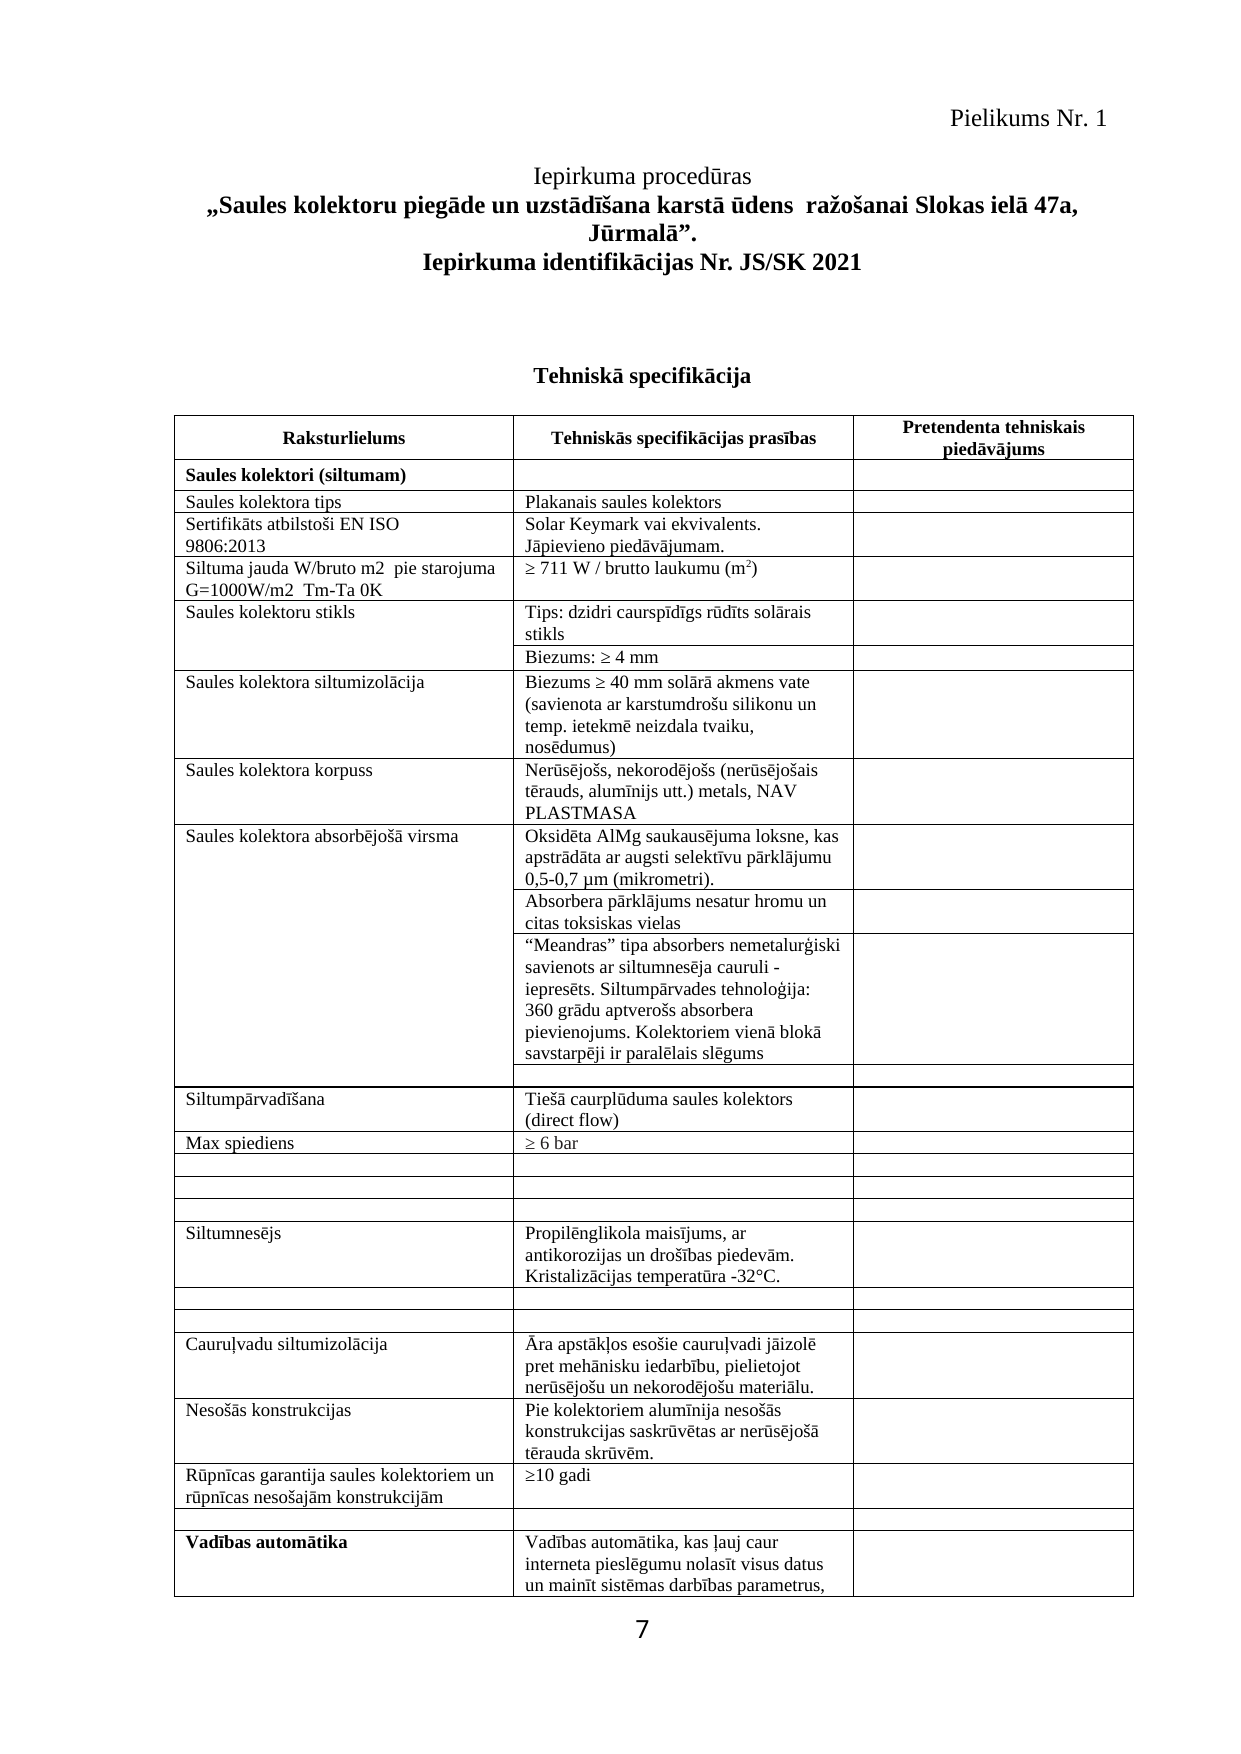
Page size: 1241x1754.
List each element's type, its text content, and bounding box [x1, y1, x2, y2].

table_cell Saules kolektoru stikls [175, 601, 513, 670]
table_cell [514, 1288, 853, 1309]
table_cell ≥ 6 bar [514, 1132, 853, 1153]
table_cell [514, 1509, 853, 1530]
table_cell [514, 1154, 853, 1176]
text Iepirkuma identifikācijas Nr. JS/SK 2021 [177, 247, 1107, 276]
table_cell Tiešā caurplūduma saules kolektors (direct flow) [514, 1088, 853, 1131]
table_cell Sertifikāts atbilstoši EN ISO 9806:2013 [175, 513, 513, 556]
table_cell [175, 1177, 513, 1198]
table_cell Nesošās konstrukcijas [175, 1399, 513, 1463]
table_cell Rūpnīcas garantija saules kolektoriem un rūpnīcas nesošajām konstrukcijām [175, 1464, 513, 1507]
table_cell [854, 460, 1133, 489]
table_header Pretendenta tehniskais piedāvājums [854, 416, 1133, 459]
table_cell Solar Keymark vai ekvivalents. Jāpievieno piedāvājumam. [514, 513, 853, 556]
table_header Tehniskās specifikācijas prasības [514, 416, 853, 459]
table_cell [175, 1199, 513, 1221]
table_cell [854, 1288, 1133, 1309]
table_cell [175, 1154, 513, 1176]
table_cell [514, 460, 853, 489]
table_cell Siltumpārvadīšana [175, 1088, 513, 1131]
table_cell Absorbera pārklājums nesatur hromu un citas toksiskas vielas [514, 890, 853, 933]
table_cell [854, 601, 1133, 644]
table_cell [175, 1310, 513, 1332]
table_cell Saules kolektori (siltumam) [175, 460, 513, 489]
table_cell [854, 1399, 1133, 1463]
table_cell [854, 671, 1133, 758]
table_cell [854, 1509, 1133, 1530]
table_cell [854, 1199, 1133, 1221]
table_cell Propilēnglikola maisījums, ar antikorozijas un drošības piedevām. Kristalizācijas temperatūra -32°C. [514, 1222, 853, 1287]
table_cell [514, 1065, 853, 1086]
table_cell Vadības automātika [175, 1531, 513, 1596]
table_cell Biezums: ≥ 4 mm [514, 646, 853, 670]
table_cell [514, 1310, 853, 1332]
table_cell Siltuma jauda W/bruto m2 pie starojuma G=1000W/m2 Tm-Ta 0K [175, 557, 513, 600]
table_cell ≥10 gadi [514, 1464, 853, 1507]
table_cell Biezums ≥ 40 mm solārā akmens vate (savienota ar karstumdrošu silikonu un temp. ietekmē neizdala tvaiku, nosēdumus) [514, 671, 853, 758]
table_cell Saules kolektora tips [175, 491, 513, 512]
table_cell [854, 1088, 1133, 1131]
table_cell Tips: dzidri caurspīdīgs rūdīts solārais stikls [514, 601, 853, 644]
table_cell [854, 825, 1133, 889]
table_cell Saules kolektora absorbējošā virsma [175, 825, 513, 1086]
table_cell [854, 646, 1133, 670]
table_cell Siltumnesējs [175, 1222, 513, 1287]
text Pielikums Nr. 1 [177, 103, 1107, 132]
table_cell Pie kolektoriem alumīnija nesošās konstrukcijas saskrūvētas ar nerūsējošā tērauda skrūvēm. [514, 1399, 853, 1463]
table_cell [854, 1464, 1133, 1507]
table_cell [514, 1199, 853, 1221]
table_cell [514, 1177, 853, 1198]
text Tehniskā specifikācija [177, 362, 1107, 388]
table_cell Āra apstākļos esošie cauruļvadi jāizolē pret mehānisku iedarbību, pielietojot nerūsējošu un nekorodējošu materiālu. [514, 1333, 853, 1398]
table_cell [175, 1509, 513, 1530]
table_cell “Meandras” tipa absorbers nemetalurģiski savienots ar siltumnesēja cauruli - iepresēts. Siltumpārvades tehnoloģija: 360 grādu aptverošs absorbera pievienojums. Kolektoriem vienā blokā savstarpēji ir paralēlais slēgums [514, 934, 853, 1064]
table_cell [854, 1154, 1133, 1176]
table_cell Plakanais saules kolektors [514, 491, 853, 512]
table_cell [854, 1065, 1133, 1086]
table_cell [854, 491, 1133, 512]
table_cell [854, 1132, 1133, 1153]
table_cell [854, 934, 1133, 1064]
table_cell [854, 890, 1133, 933]
table_header Raksturlielums [175, 416, 513, 459]
table_cell [854, 1222, 1133, 1287]
table_cell Max spiediens [175, 1132, 513, 1153]
table_cell Saules kolektora korpuss [175, 759, 513, 823]
table_cell [854, 1310, 1133, 1332]
table_cell [854, 1333, 1133, 1398]
table_cell [854, 557, 1133, 600]
table_cell Saules kolektora siltumizolācija [175, 671, 513, 758]
text „Saules kolektoru piegāde un uzstādīšana karstā ūdens ražošanai Slokas ielā 47a, Jūrmalā”. [177, 190, 1107, 247]
table_cell Oksidēta AlMg saukausējuma loksne, kas apstrādāta ar augsti selektīvu pārklājumu 0,5-0,7 µm (mikrometri). [514, 825, 853, 889]
table_cell [854, 513, 1133, 556]
table_cell ≥ 711 W / brutto laukumu (m2) [514, 557, 853, 600]
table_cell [514, 1531, 853, 1596]
table_cell [854, 1177, 1133, 1198]
table_cell [175, 1288, 513, 1309]
table_cell Nerūsējošs, nekorodējošs (nerūsējošais tērauds, alumīnijs utt.) metals, NAV PLASTMASA [514, 759, 853, 823]
table_cell [854, 1531, 1133, 1596]
text Iepirkuma procedūras [177, 161, 1107, 190]
table_cell [854, 759, 1133, 823]
table_cell Cauruļvadu siltumizolācija [175, 1333, 513, 1398]
